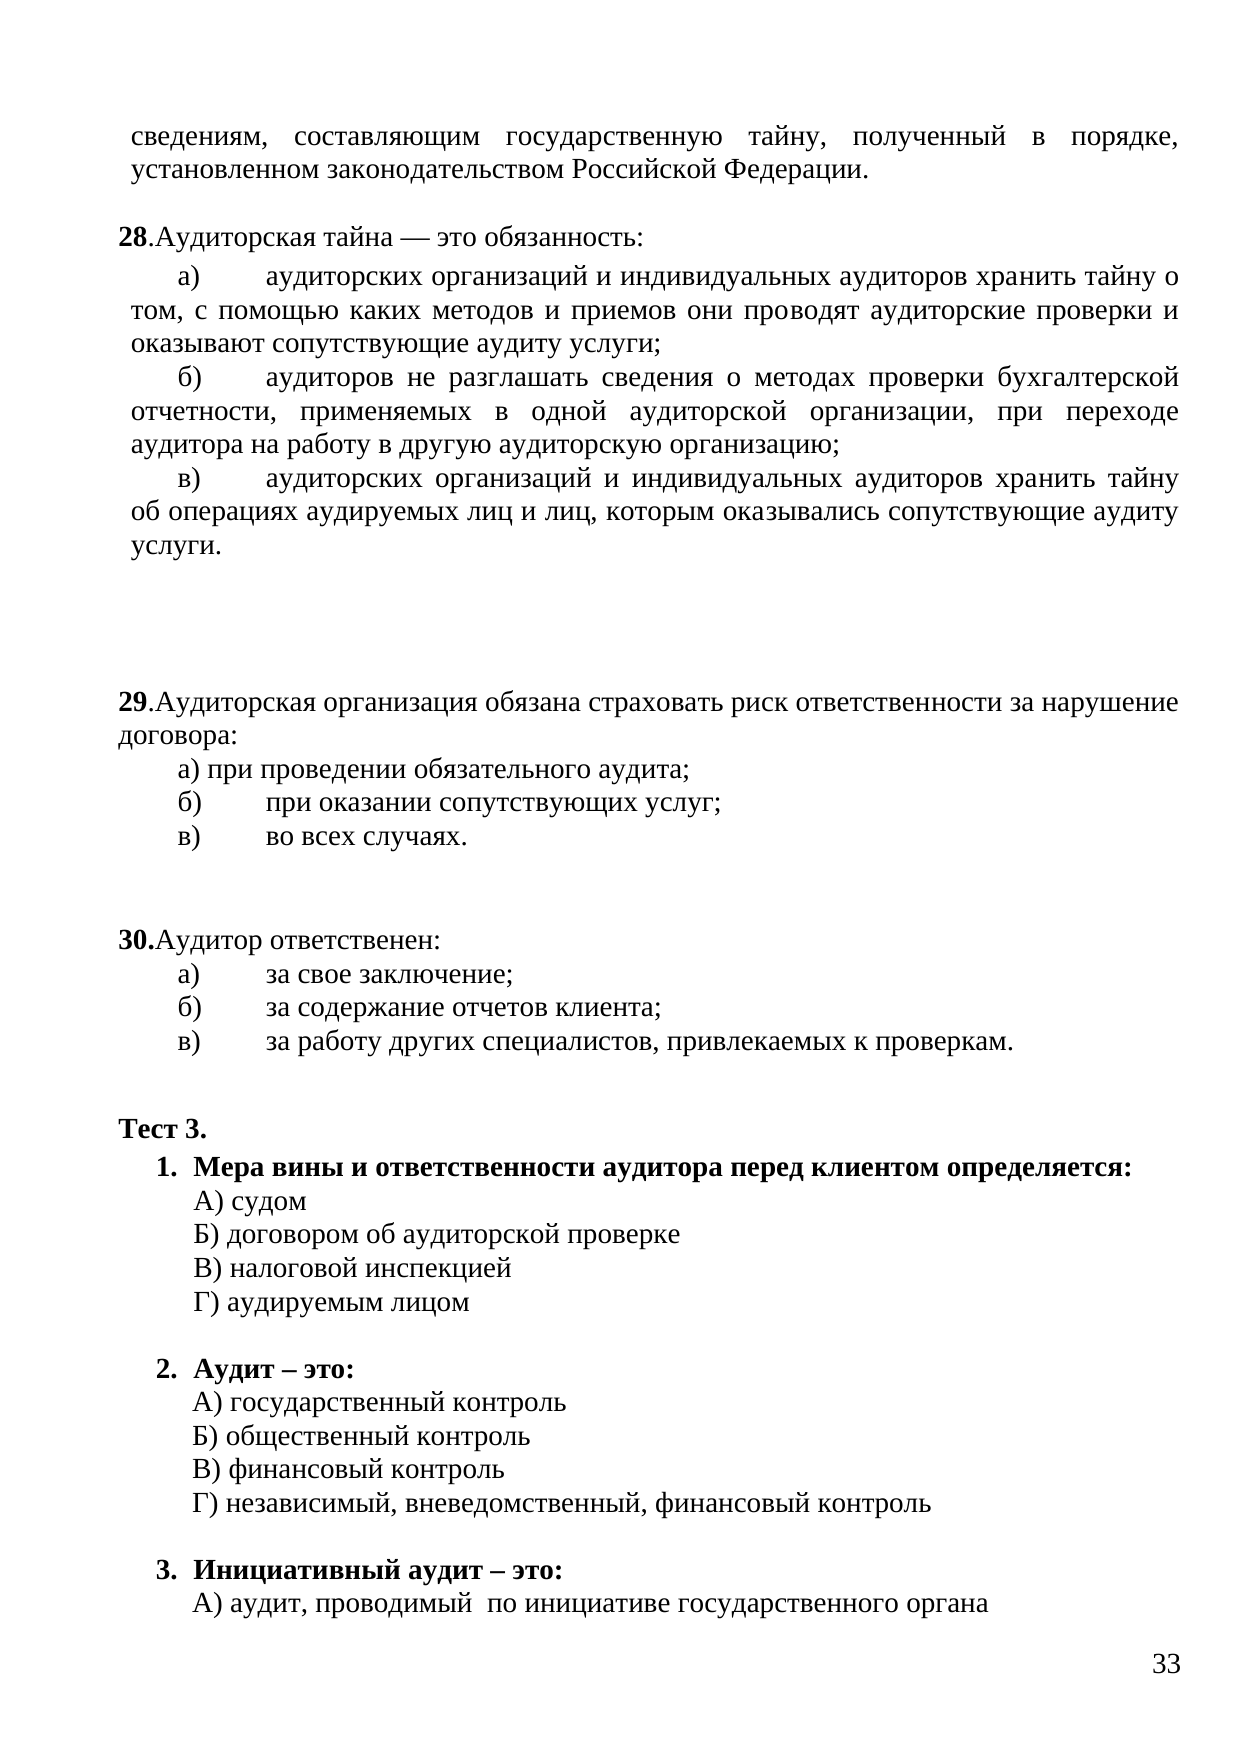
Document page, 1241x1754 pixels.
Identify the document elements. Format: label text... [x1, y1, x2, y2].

list Мера вины и ответственности аудитора перед клиентом определяется: [156, 1149, 1181, 1183]
text 30.Аудитор ответственен: [118, 922, 1181, 956]
text б) при оказании сопутствующих услуг; [131, 784, 1181, 818]
text Тест 3. [118, 1111, 1181, 1144]
text 28.Аудиторская тайна — это обязанность: [118, 219, 1181, 252]
text б) за содержание отчетов клиента; [131, 989, 1181, 1023]
text 29.Аудиторская организация обязана страховать риск ответственности за нарушение договора: [118, 684, 1179, 751]
text в) во всех случаях. [131, 818, 1181, 851]
text А) судом [193, 1183, 1181, 1217]
list Аудит – это: [156, 1351, 1181, 1384]
text А) государственный контроль [156, 1384, 1181, 1418]
text Б) общественный контроль [156, 1418, 1181, 1451]
list Инициативный аудит – это: [156, 1552, 1181, 1586]
text В) финансовый контроль [156, 1451, 1181, 1485]
text а) за свое заключение; [131, 956, 1181, 989]
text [131, 118, 1179, 185]
text а) аудиторских организаций и индивидуальных аудиторов хранить тайну о том, с помощью каких методов и приемов они проводят аудиторские проверки и оказывают сопутствующие аудиту услуги; [131, 258, 1179, 359]
text а) при проведении обязательного аудита; [131, 751, 1181, 784]
text Г) аудируемым лицом [193, 1284, 1181, 1317]
text Г) независимый, вневедомственный, финансовый контроль [156, 1485, 1181, 1518]
text В) налоговой инспекцией [193, 1250, 1181, 1284]
text в) аудиторских организаций и индивидуальных аудиторов хранить тайну об операциях аудируемых лиц и лиц, которым оказывались сопутствующие аудиту услуги. [131, 460, 1179, 560]
text б) аудиторов не разглашать сведения о методах проверки бухгалтерской отчетности, применяемых в одной аудиторской организации, при переходе аудитора на работу в другую аудиторскую организацию; [131, 359, 1179, 460]
text А) аудит, проводимый по инициативе государственного органа [156, 1586, 1181, 1619]
text в) за работу других специалистов, привлекаемых к проверкам. [131, 1023, 1181, 1057]
text Б) договором об аудиторской проверке [193, 1217, 1181, 1250]
